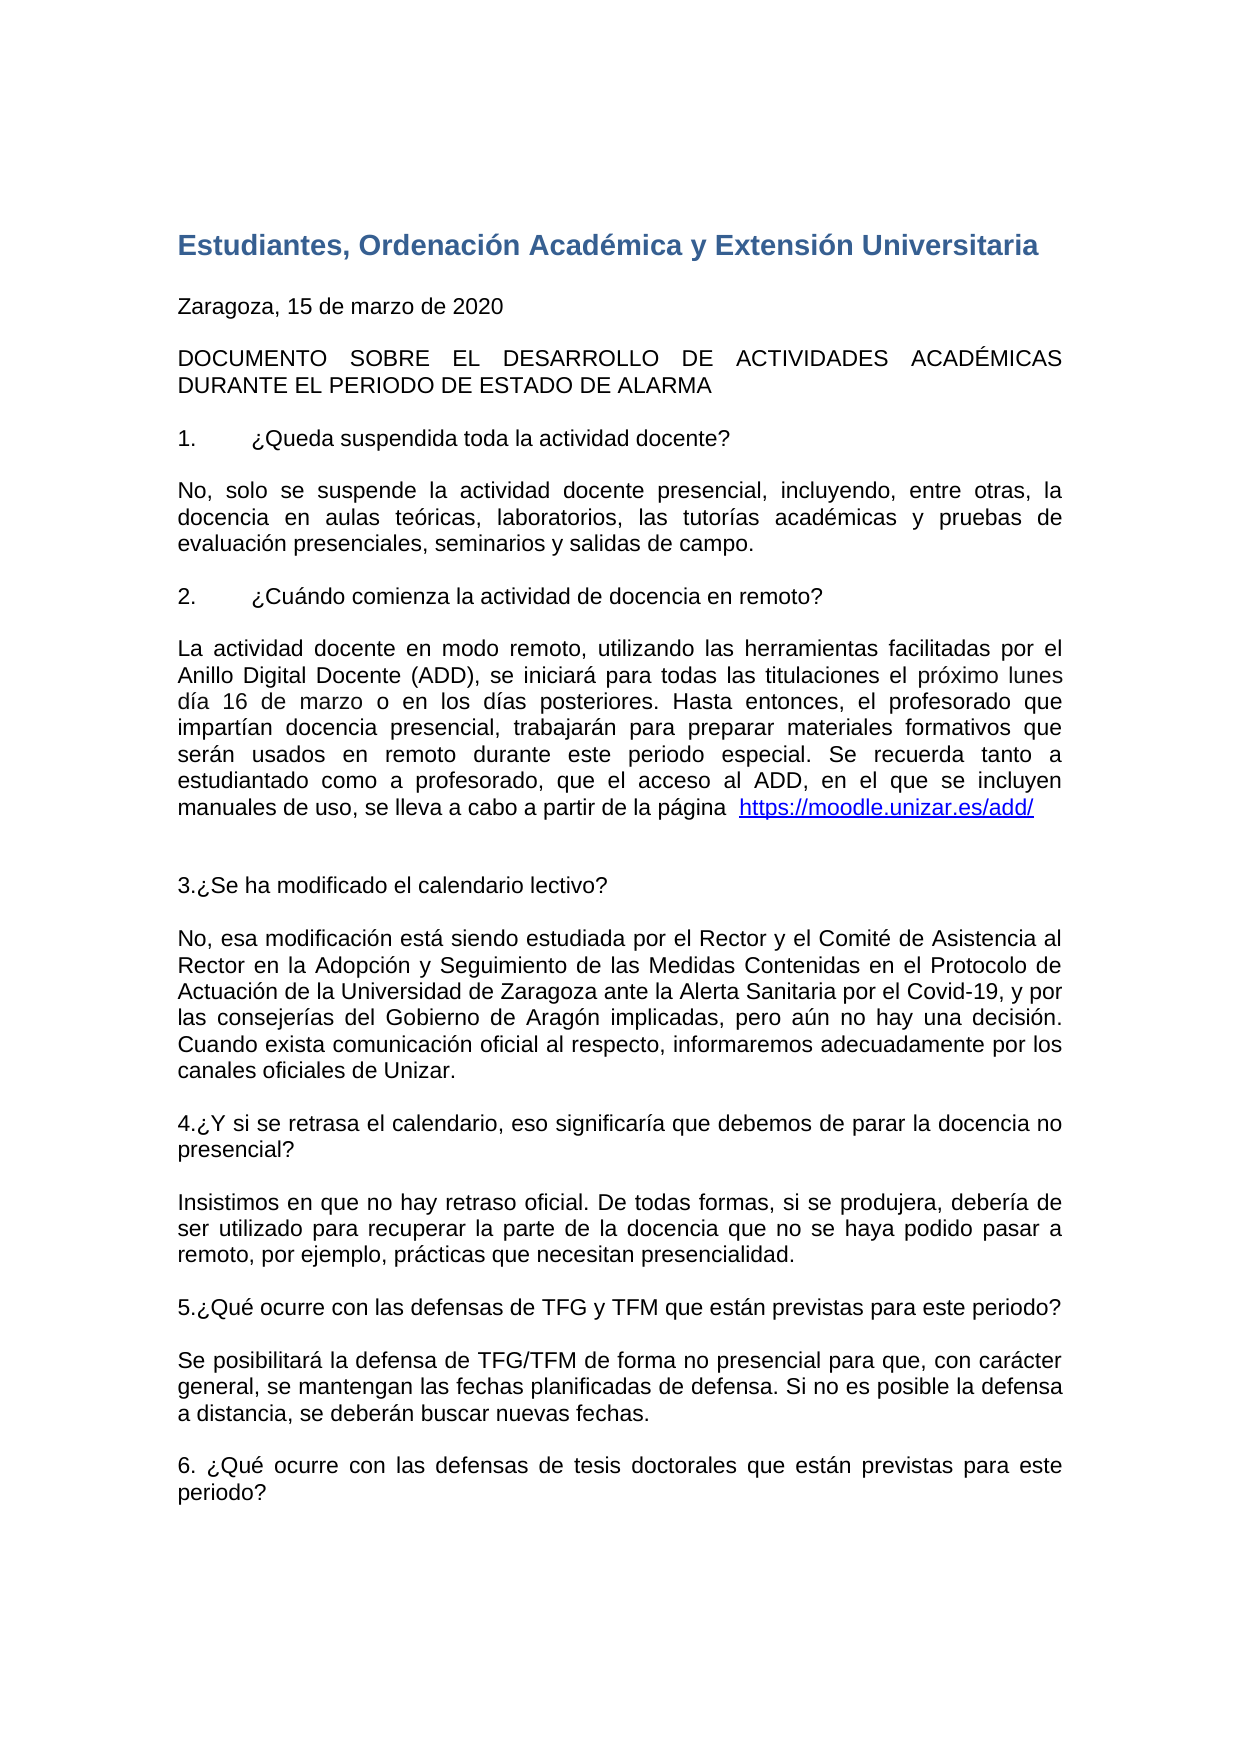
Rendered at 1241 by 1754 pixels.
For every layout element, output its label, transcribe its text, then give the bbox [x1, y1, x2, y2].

text Zaragoza, 15 de marzo de 2020 [177, 293, 1063, 319]
text La actividad docente en modo remoto, utilizando las herramientas facilitadas por el Anillo Digital Docente (ADD), se iniciará para todas las titulaciones el próximo lunes día 16 de marzo o en los días posteriores. Hasta entonces, el profesorado que impartían docencia presencial, trabajarán para preparar materiales formativos que serán usados en remoto durante este periodo especial. Se recuerda tanto a estudiantado como a profesorado, que el acceso al ADD, en el que se incluyen manuales de uso, se lleva a cabo a partir de la página https://moodle.unizar.es/add/ [177, 635, 1063, 820]
list ¿Cuándo comienza la actividad de docencia en remoto? [177, 583, 1063, 609]
subtitle Estudiantes, Ordenación Académica y Extensión Universitaria [177, 228, 1063, 261]
text 5.¿Qué ocurre con las defensas de TFG y TFM que están previstas para este periodo? [177, 1294, 1063, 1321]
text 3.¿Se ha modificado el calendario lectivo? [177, 872, 1063, 899]
list ¿Queda suspendida toda la actividad docente? [177, 424, 1063, 451]
text 6. ¿Qué ocurre con las defensas de tesis doctorales que están previstas para este periodo? [177, 1452, 1063, 1505]
text Insistimos en que no hay retraso oficial. De todas formas, si se produjera, debería de ser utilizado para recuperar la parte de la docencia que no se haya podido pasar a remoto, por ejemplo, prácticas que necesitan presencialidad. [177, 1189, 1063, 1268]
text No, solo se suspende la actividad docente presencial, incluyendo, entre otras, la docencia en aulas teóricas, laboratorios, las tutorías académicas y pruebas de evaluación presenciales, seminarios y salidas de campo. [177, 477, 1063, 556]
text 4.¿Y si se retrasa el calendario, eso significaría que debemos de parar la docencia no presencial? [177, 1110, 1063, 1162]
text Se posibilitará la defensa de TFG/TFM de forma no presencial para que, con carácter general, se mantengan las fechas planificadas de defensa. Si no es posible la defensa a distancia, se deberán buscar nuevas fechas. [177, 1347, 1063, 1426]
text No, esa modificación está siendo estudiada por el Rector y el Comité de Asistencia al Rector en la Adopción y Seguimiento de las Medidas Contenidas en el Protocolo de Actuación de la Universidad de Zaragoza ante la Alerta Sanitaria por el Covid-19, y por las consejerías del Gobierno de Aragón implicadas, pero aún no hay una decisión. Cuando exista comunicación oficial al respecto, informaremos adecuadamente por los canales oficiales de Unizar. [177, 925, 1063, 1083]
text DOCUMENTO SOBRE EL DESARROLLO DE ACTIVIDADES ACADÉMICAS DURANTE EL PERIODO DE ESTADO DE ALARMA [177, 345, 1063, 398]
